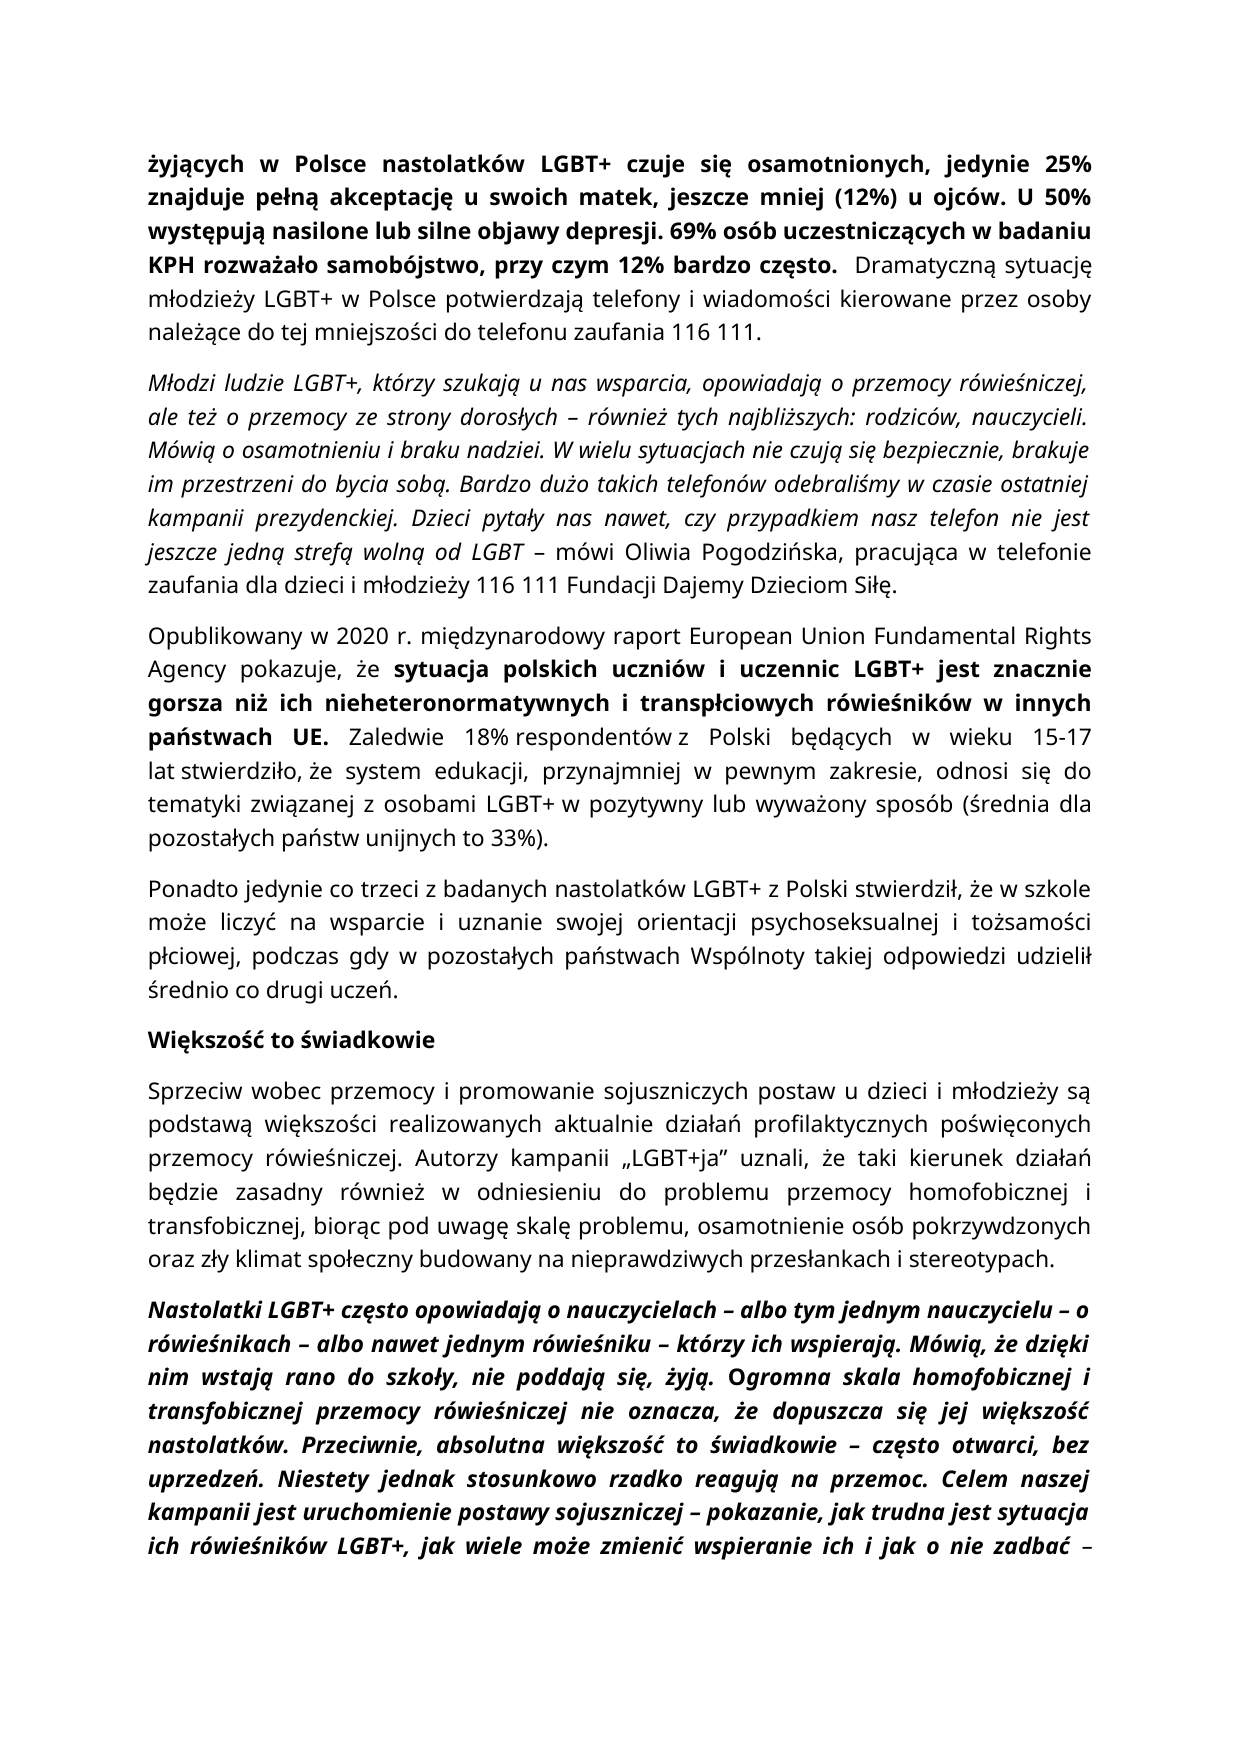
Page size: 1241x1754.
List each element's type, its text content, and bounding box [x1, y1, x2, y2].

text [148, 148, 1093, 348]
text Sprzeciw wobec przemocy i promowanie sojuszniczych postaw u dzieci i młodzieży są podstawą większości realizowanych aktualnie działań profilaktycznych poświęconych przemocy rówieśniczej. Autorzy kampanii „LGBT+ja” uznali, że taki kierunek działań będzie zasadny również w odniesieniu do problemu przemocy homofobicznej i transfobicznej, biorąc pod uwagę skalę problemu, osamotnienie osób pokrzywdzonych oraz zły klimat społeczny budowany na nieprawdziwych przesłankach i stereotypach. [148, 1075, 1093, 1275]
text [148, 1294, 1093, 1561]
text Opublikowany w 2020 r. międzynarodowy raport European Union Fundamental Rights Agency pokazuje, że sytuacja polskich uczniów i uczennic LGBT+ jest znacznie gorsza niż ich nieheteronormatywnych i transpłciowych rówieśników w innych państwach UE. Zaledwie 18% respondentów z Polski będących w wieku 15-17 lat stwierdziło, że system edukacji, przynajmniej w pewnym zakresie, odnosi się do tematyki związanej z osobami LGBT+ w pozytywny lub wyważony sposób (średnia dla pozostałych państw unijnych to 33%). [148, 820, 1093, 853]
text Opublikowany w 2020 r. międzynarodowy raport European Union Fundamental Rights Agency pokazuje, że sytuacja polskich uczniów i uczennic LGBT+ jest znacznie gorsza niż ich nieheteronormatywnych i transpłciowych rówieśników w innych państwach UE. Zaledwie 18% respondentów z Polski będących w wieku 15-17 lat stwierdziło, że system edukacji, przynajmniej w pewnym zakresie, odnosi się do tematyki związanej z osobami LGBT+ w pozytywny lub wyważony sposób (średnia dla pozostałych państw unijnych to 33%). [148, 651, 1093, 687]
text Młodzi ludzie LGBT+, którzy szukają u nas wsparcia, opowiadają o przemocy rówieśniczej, ale też o przemocy ze strony dorosłych – również tych najbliższych: rodziców, nauczycieli. Mówią o osamotnieniu i braku nadziei. W wielu sytuacjach nie czują się bezpiecznie, brakuje im przestrzeni do bycia sobą. Bardzo dużo takich telefonów odebraliśmy w czasie ostatniej kampanii prezydenckiej. Dzieci pytały nas nawet, czy przypadkiem nasz telefon nie jest jeszcze jedną strefą wolną od LGBT – mówi Oliwia Pogodzińska, pracująca w telefonie zaufania dla dzieci i młodzieży 116 111 Fundacji Dajemy Dzieciom Siłę. [148, 367, 1093, 601]
text Opublikowany w 2020 r. międzynarodowy raport European Union Fundamental Rights Agency pokazuje, że sytuacja polskich uczniów i uczennic LGBT+ jest znacznie gorsza niż ich nieheteronormatywnych i transpłciowych rówieśników w innych państwach UE. Zaledwie 18% respondentów z Polski będących w wieku 15-17 lat stwierdziło, że system edukacji, przynajmniej w pewnym zakresie, odnosi się do tematyki związanej z osobami LGBT+ w pozytywny lub wyważony sposób (średnia dla pozostałych państw unijnych to 33%). [148, 718, 1093, 755]
text Ponadto jedynie co trzeci z badanych nastolatków LGBT+ z Polski stwierdził, że w szkole może liczyć na wsparcie i uznanie swojej orientacji psychoseksualnej i tożsamości płciowej, podczas gdy w pozostałych państwach Wspólnoty takiej odpowiedzi udzielił średnio co drugi uczeń. [148, 873, 1093, 1005]
text Większość to świadkowie [148, 1024, 1093, 1056]
